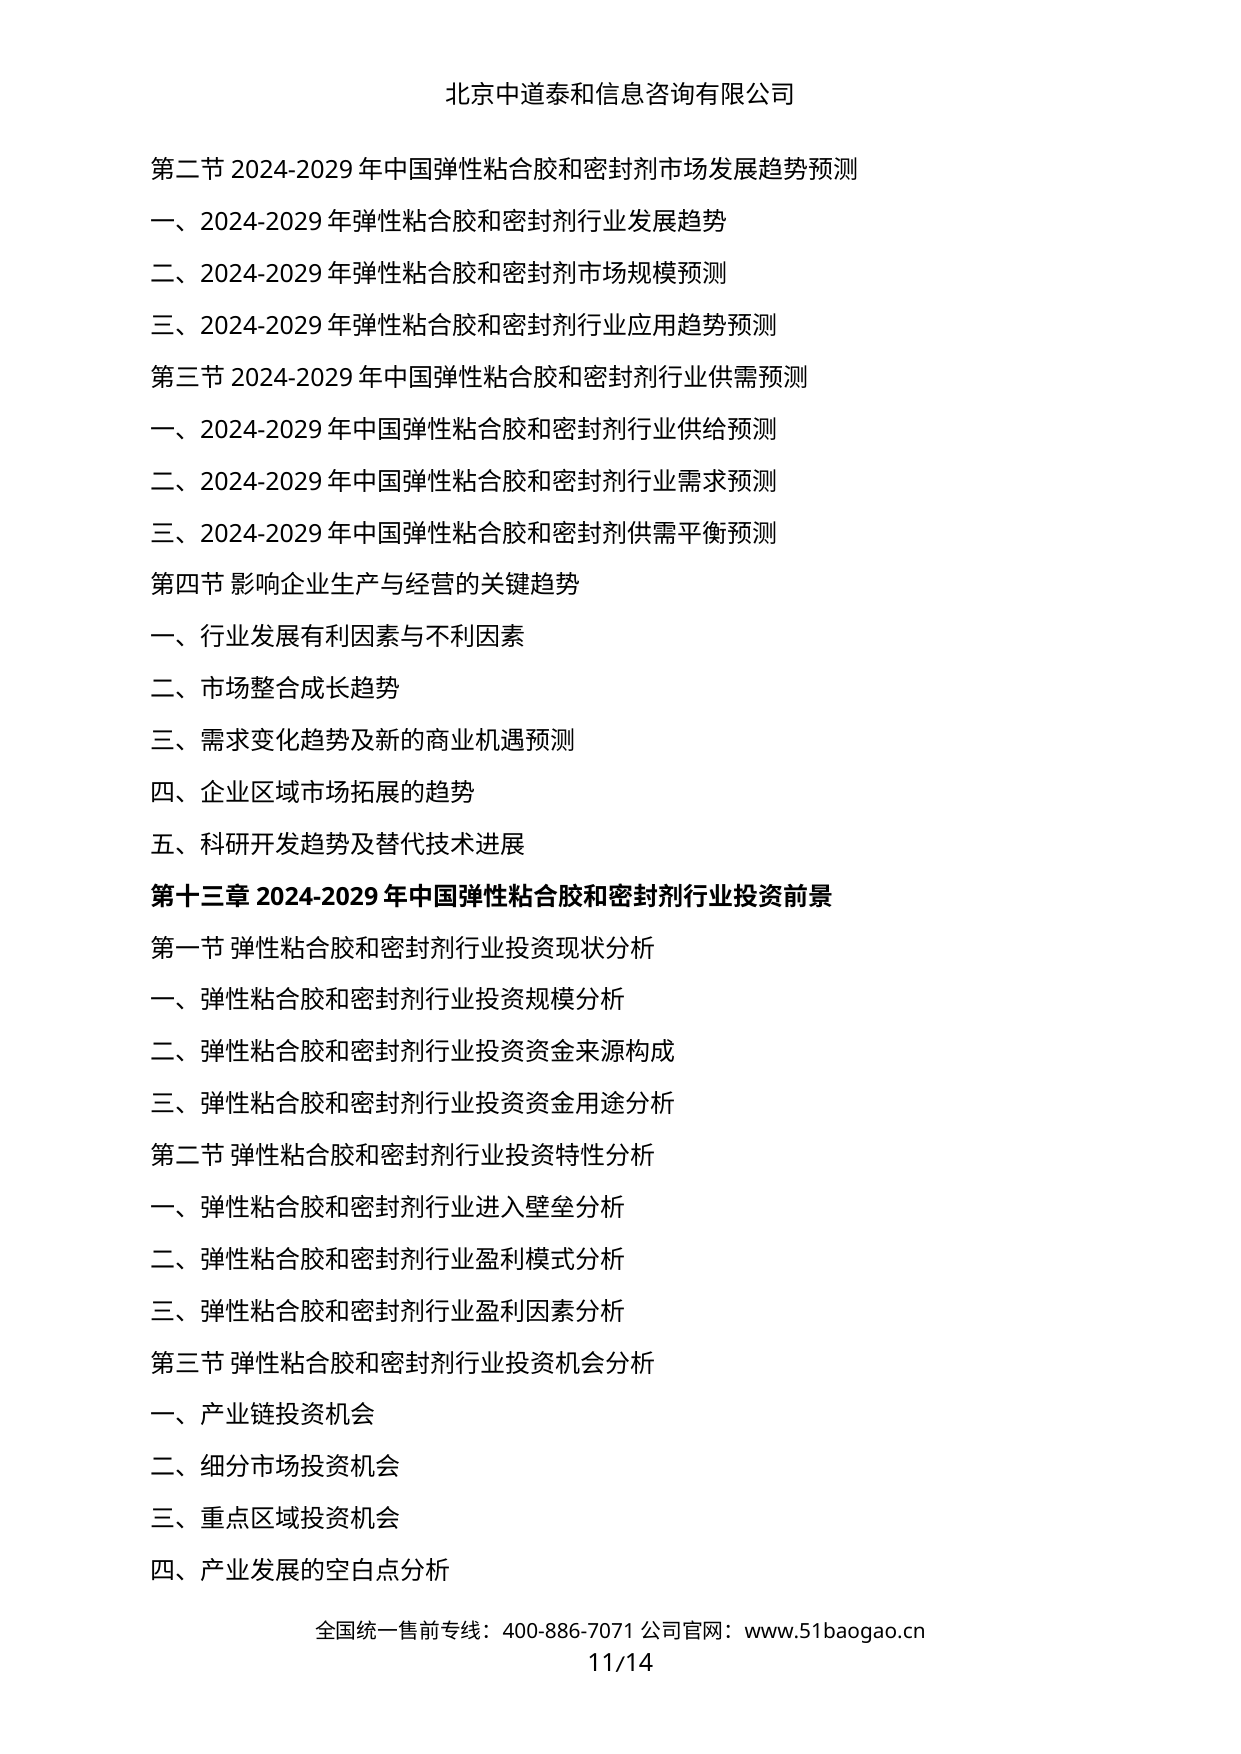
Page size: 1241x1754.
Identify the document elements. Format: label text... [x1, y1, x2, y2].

text 第一节 弹性粘合胶和密封剂行业投资现状分析 [150, 928, 1090, 964]
text 二、2024-2029年中国弹性粘合胶和密封剂行业需求预测 [150, 461, 1090, 497]
text 一、2024-2029年弹性粘合胶和密封剂行业发展趋势 [150, 202, 1090, 238]
text 三、弹性粘合胶和密封剂行业投资资金用途分析 [150, 1084, 1090, 1120]
text 三、弹性粘合胶和密封剂行业盈利因素分析 [150, 1291, 1090, 1327]
text 二、2024-2029年弹性粘合胶和密封剂市场规模预测 [150, 254, 1090, 290]
text 二、弹性粘合胶和密封剂行业盈利模式分析 [150, 1239, 1090, 1276]
text 二、市场整合成长趋势 [150, 669, 1090, 705]
text 一、行业发展有利因素与不利因素 [150, 617, 1090, 653]
text 四、产业发展的空白点分析 [150, 1551, 1090, 1587]
text 一、弹性粘合胶和密封剂行业投资规模分析 [150, 980, 1090, 1016]
text 五、科研开发趋势及替代技术进展 [150, 824, 1090, 861]
text 一、弹性粘合胶和密封剂行业进入壁垒分析 [150, 1187, 1090, 1224]
text 三、重点区域投资机会 [150, 1499, 1090, 1535]
text 三、需求变化趋势及新的商业机遇预测 [150, 721, 1090, 757]
text 第十三章 2024-2029年中国弹性粘合胶和密封剂行业投资前景 [150, 876, 1090, 912]
text 第四节 影响企业生产与经营的关键趋势 [150, 565, 1090, 601]
text 第三节 2024-2029年中国弹性粘合胶和密封剂行业供需预测 [150, 357, 1090, 394]
text 二、细分市场投资机会 [150, 1447, 1090, 1483]
text 三、2024-2029年中国弹性粘合胶和密封剂供需平衡预测 [150, 513, 1090, 549]
text 四、企业区域市场拓展的趋势 [150, 772, 1090, 809]
text 一、2024-2029年中国弹性粘合胶和密封剂行业供给预测 [150, 409, 1090, 446]
text 三、2024-2029年弹性粘合胶和密封剂行业应用趋势预测 [150, 306, 1090, 342]
text 一、产业链投资机会 [150, 1395, 1090, 1431]
text 二、弹性粘合胶和密封剂行业投资资金来源构成 [150, 1032, 1090, 1068]
text 第二节 2024-2029年中国弹性粘合胶和密封剂市场发展趋势预测 [150, 150, 1090, 186]
text 第二节 弹性粘合胶和密封剂行业投资特性分析 [150, 1136, 1090, 1172]
text 第三节 弹性粘合胶和密封剂行业投资机会分析 [150, 1343, 1090, 1379]
